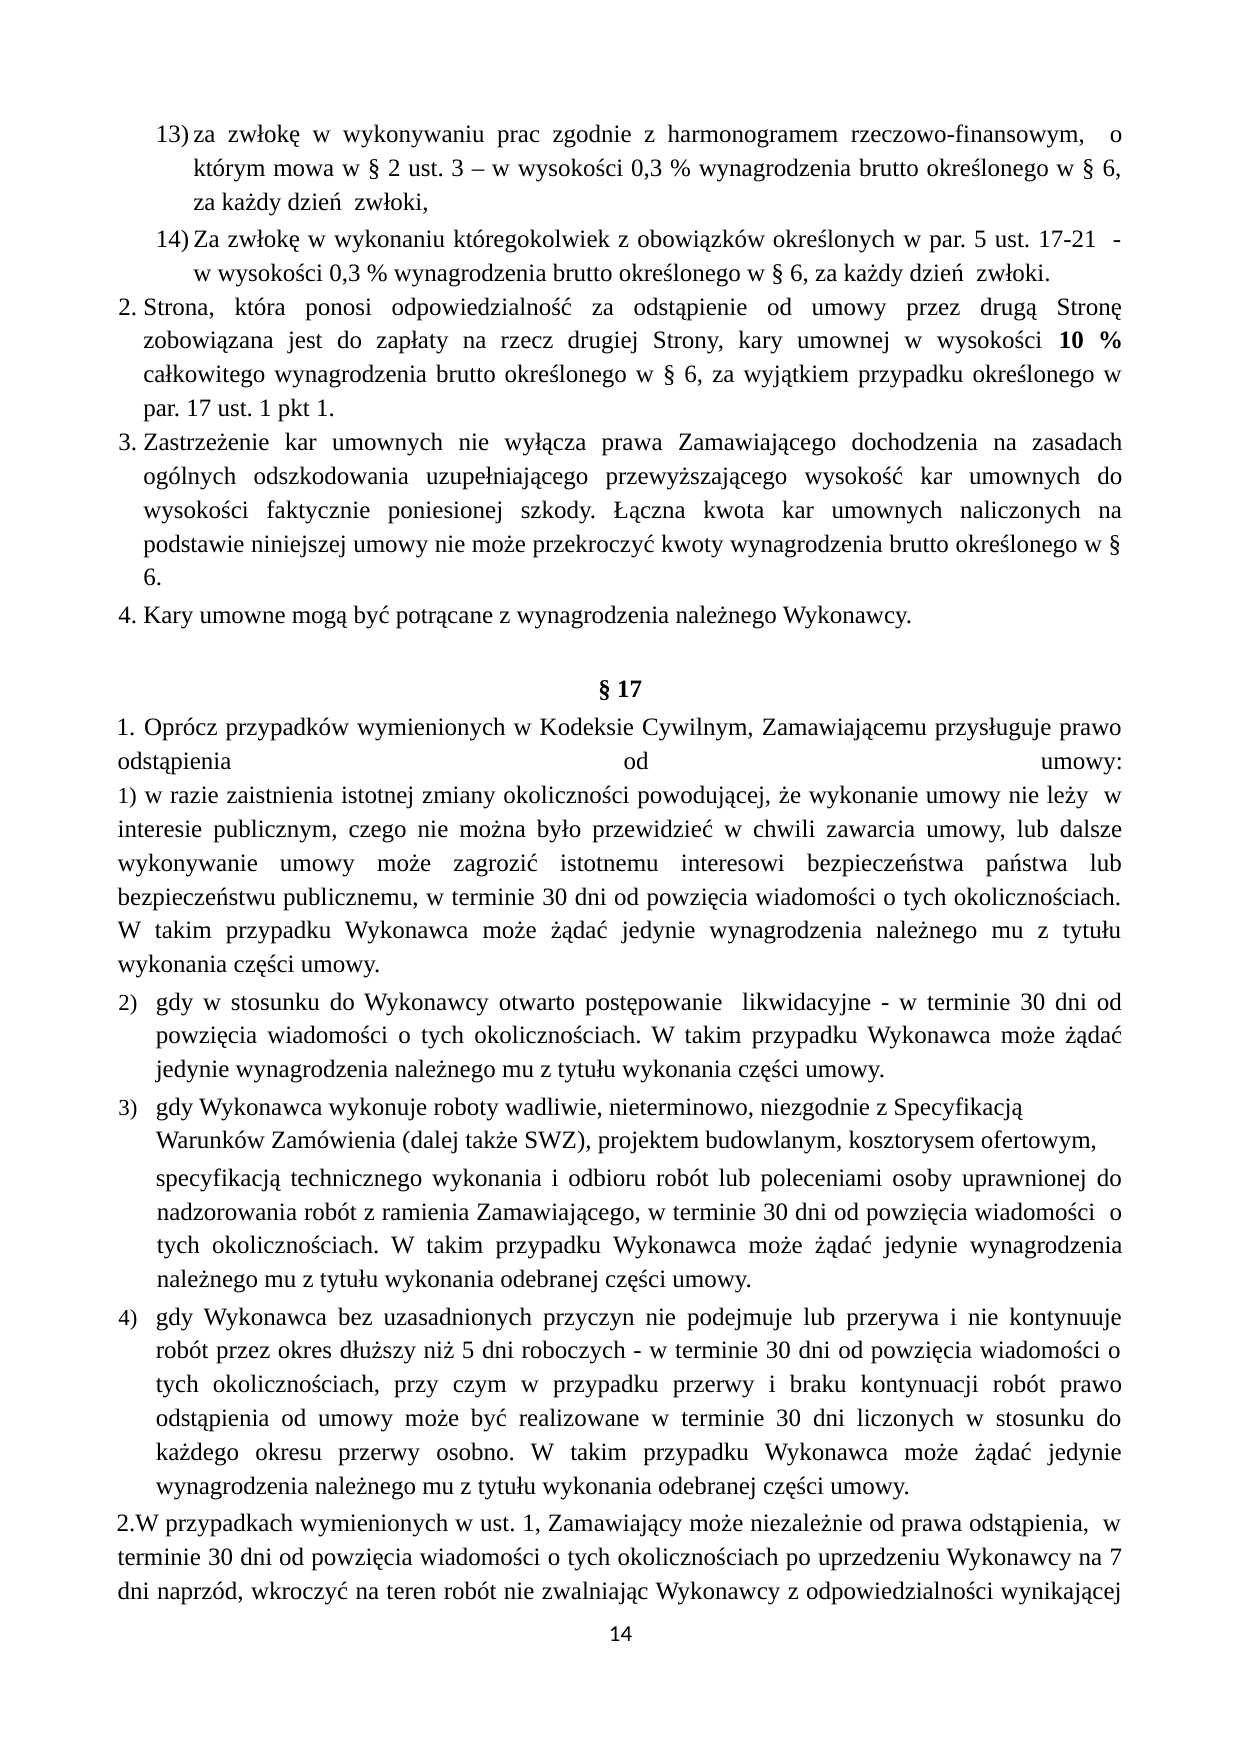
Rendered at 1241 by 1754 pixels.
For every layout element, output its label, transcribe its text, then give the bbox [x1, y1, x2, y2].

list gdy w stosunku do Wykonawcy otwarto postępowanie likwidacyjne - w terminie 30 dni od powzięcia wiadomości o tych okolicznościach. W takim przypadku Wykonawca może żądać jedynie wynagrodzenia należnego mu z tytułu wykonania części umowy. [118, 987, 1123, 1083]
list za zwłokę w wykonywaniu prac zgodnie z harmonogramem rzeczowo-finansowym, o którym mowa w § 2 ust. 3 – w wysokości 0,3 % wynagrodzenia brutto określonego w § 6, za każdy dzień zwłoki, [156, 119, 1123, 215]
list gdy Wykonawca bez uzasadnionych przyczyn nie podejmuje lub przerywa i nie kontynuuje robót przez okres dłuższy niż 5 dni roboczych - w terminie 30 dni od powzięcia wiadomości o tych okolicznościach, przy czym w przypadku przerwy i braku kontynuacji robót prawo odstąpienia od umowy może być realizowane w terminie 30 dni liczonych w stosunku do każdego okresu przerwy osobno. W takim przypadku Wykonawca może żądać jedynie wynagrodzenia należnego mu z tytułu wykonania odebranej części umowy. [118, 1302, 1123, 1500]
text specyfikacją technicznego wykonania i odbioru robót lub poleceniami osoby uprawnionej do nadzorowania robót z ramienia Zamawiającego, w terminie 30 dni od powzięcia wiadomości o tych okolicznościach. W takim przypadku Wykonawca może żądać jedynie wynagrodzenia należnego mu z tytułu wykonania odebranej części umowy. [156, 1163, 1123, 1293]
list Kary umowne mogą być potrącane z wynagrodzenia należnego Wykonawcy. [118, 600, 1123, 628]
list Strona, która ponosi odpowiedzialność za odstąpienie od umowy przez drugą Stronę zobowiązana jest do zapłaty na rzecz drugiej Strony, kary umownej w wysokości 10 % całkowitego wynagrodzenia brutto określonego w § 6, za wyjątkiem przypadku określonego w par. 17 ust. 1 pkt 1. [118, 292, 1123, 422]
list Zastrzeżenie kar umownych nie wyłącza prawa Zamawiającego dochodzenia na zasadach ogólnych odszkodowania uzupełniającego przewyższającego wysokość kar umownych do wysokości faktycznie poniesionej szkody. Łączna kwota kar umownych naliczonych na podstawie niniejszej umowy nie może przekroczyć kwoty wynagrodzenia brutto określonego w § 6. [118, 427, 1123, 591]
subtitle § 17 [187, 674, 1053, 703]
text Warunków Zamówienia (dalej także SWZ), projektem budowlanym, kosztorysem ofertowym, [156, 1126, 1123, 1154]
text 1. Oprócz przypadków wymienionych w Kodeksie Cywilnym, Zamawiającemu przysługuje prawo odstąpienia od umowy: 1) w razie zaistnienia istotnej zmiany okoliczności powodującej, że wykonanie umowy nie leży w interesie publicznym, czego nie można było przewidzieć w chwili zawarcia umowy, lub dalsze wykonywanie umowy może zagrozić istotnemu interesowi bezpieczeństwa państwa lub bezpieczeństwu publicznemu, w terminie 30 dni od powzięcia wiadomości o tych okolicznościach. W takim przypadku Wykonawca może żądać jedynie wynagrodzenia należnego mu z tytułu wykonania części umowy. [116, 712, 1123, 978]
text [116, 1508, 1123, 1605]
list Za zwłokę w wykonaniu któregokolwiek z obowiązków określonych w par. 5 ust. 17-21 - w wysokości 0,3 % wynagrodzenia brutto określonego w § 6, za każdy dzień zwłoki. [156, 224, 1123, 287]
list gdy Wykonawca wykonuje roboty wadliwie, nieterminowo, niezgodnie z Specyfikacją [118, 1092, 1123, 1121]
